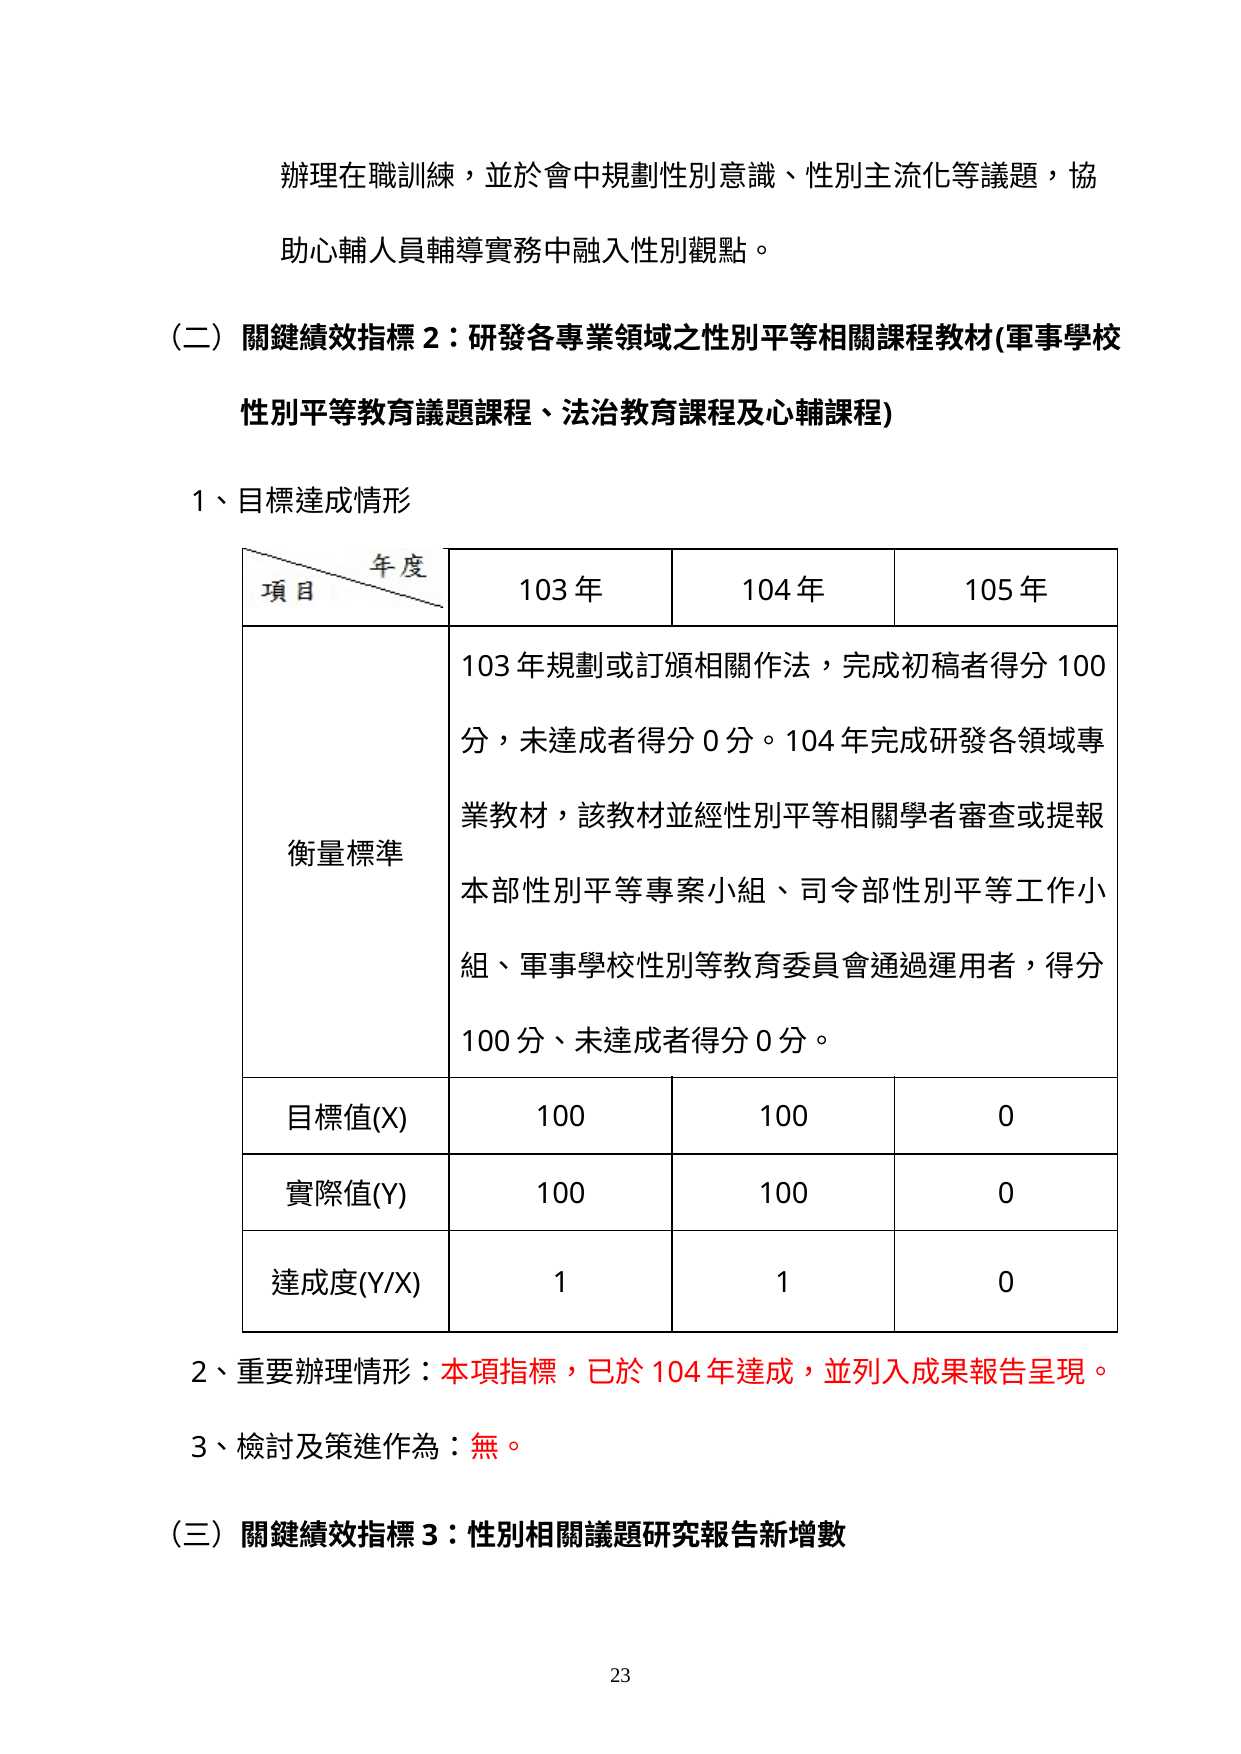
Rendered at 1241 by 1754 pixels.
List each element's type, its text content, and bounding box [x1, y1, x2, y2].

table_cell 100 [450, 1078, 671, 1153]
table_header 105年 [895, 550, 1117, 625]
list （二）關鍵績效指標2：研發各專業領域之性別平等相關課程教材(軍事學校性別平等教育議題課程、法治教育課程及心輔課程) [153, 298, 1122, 448]
table_cell 衡量標準 [243, 627, 448, 1076]
table_header [243, 549, 448, 625]
picture [244, 548, 444, 608]
table_cell 1 [450, 1231, 671, 1331]
table_cell 0 [895, 1231, 1117, 1331]
list 3、檢討及策進作為：無。 [191, 1408, 1122, 1483]
list 2、重要辦理情形：本項指標，已於104年達成，並列入成果報告呈現。 [191, 1333, 1122, 1408]
table_header 103年 [450, 550, 671, 625]
list （三）關鍵績效指標3：性別相關議題研究報告新增數 [153, 1495, 1122, 1570]
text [243, 136, 1122, 286]
table_cell 103年規劃或訂頒相關作法，完成初稿者得分100分，未達成者得分0分。104年完成研發各領域專業教材，該教材並經性別平等相關學者審查或提報本部性別平等專案小組、司令部性別平等工作小組、軍事學校性別等教育委員會通過運用者，得分100分、未達成者得分0分。 [450, 627, 1117, 1076]
table_cell 0 [895, 1078, 1117, 1153]
table_header 104年 [673, 550, 894, 625]
table_cell 100 [450, 1155, 671, 1229]
table_cell 達成度(Y/X) [243, 1231, 448, 1331]
table_cell 100 [673, 1078, 894, 1153]
table_cell 1 [673, 1231, 894, 1331]
list 1、目標達成情形 [191, 461, 1122, 536]
table_cell 實際值(Y) [243, 1155, 448, 1229]
table_cell 100 [673, 1155, 894, 1229]
table_cell 目標值(X) [243, 1078, 448, 1153]
table_cell 0 [895, 1155, 1117, 1229]
